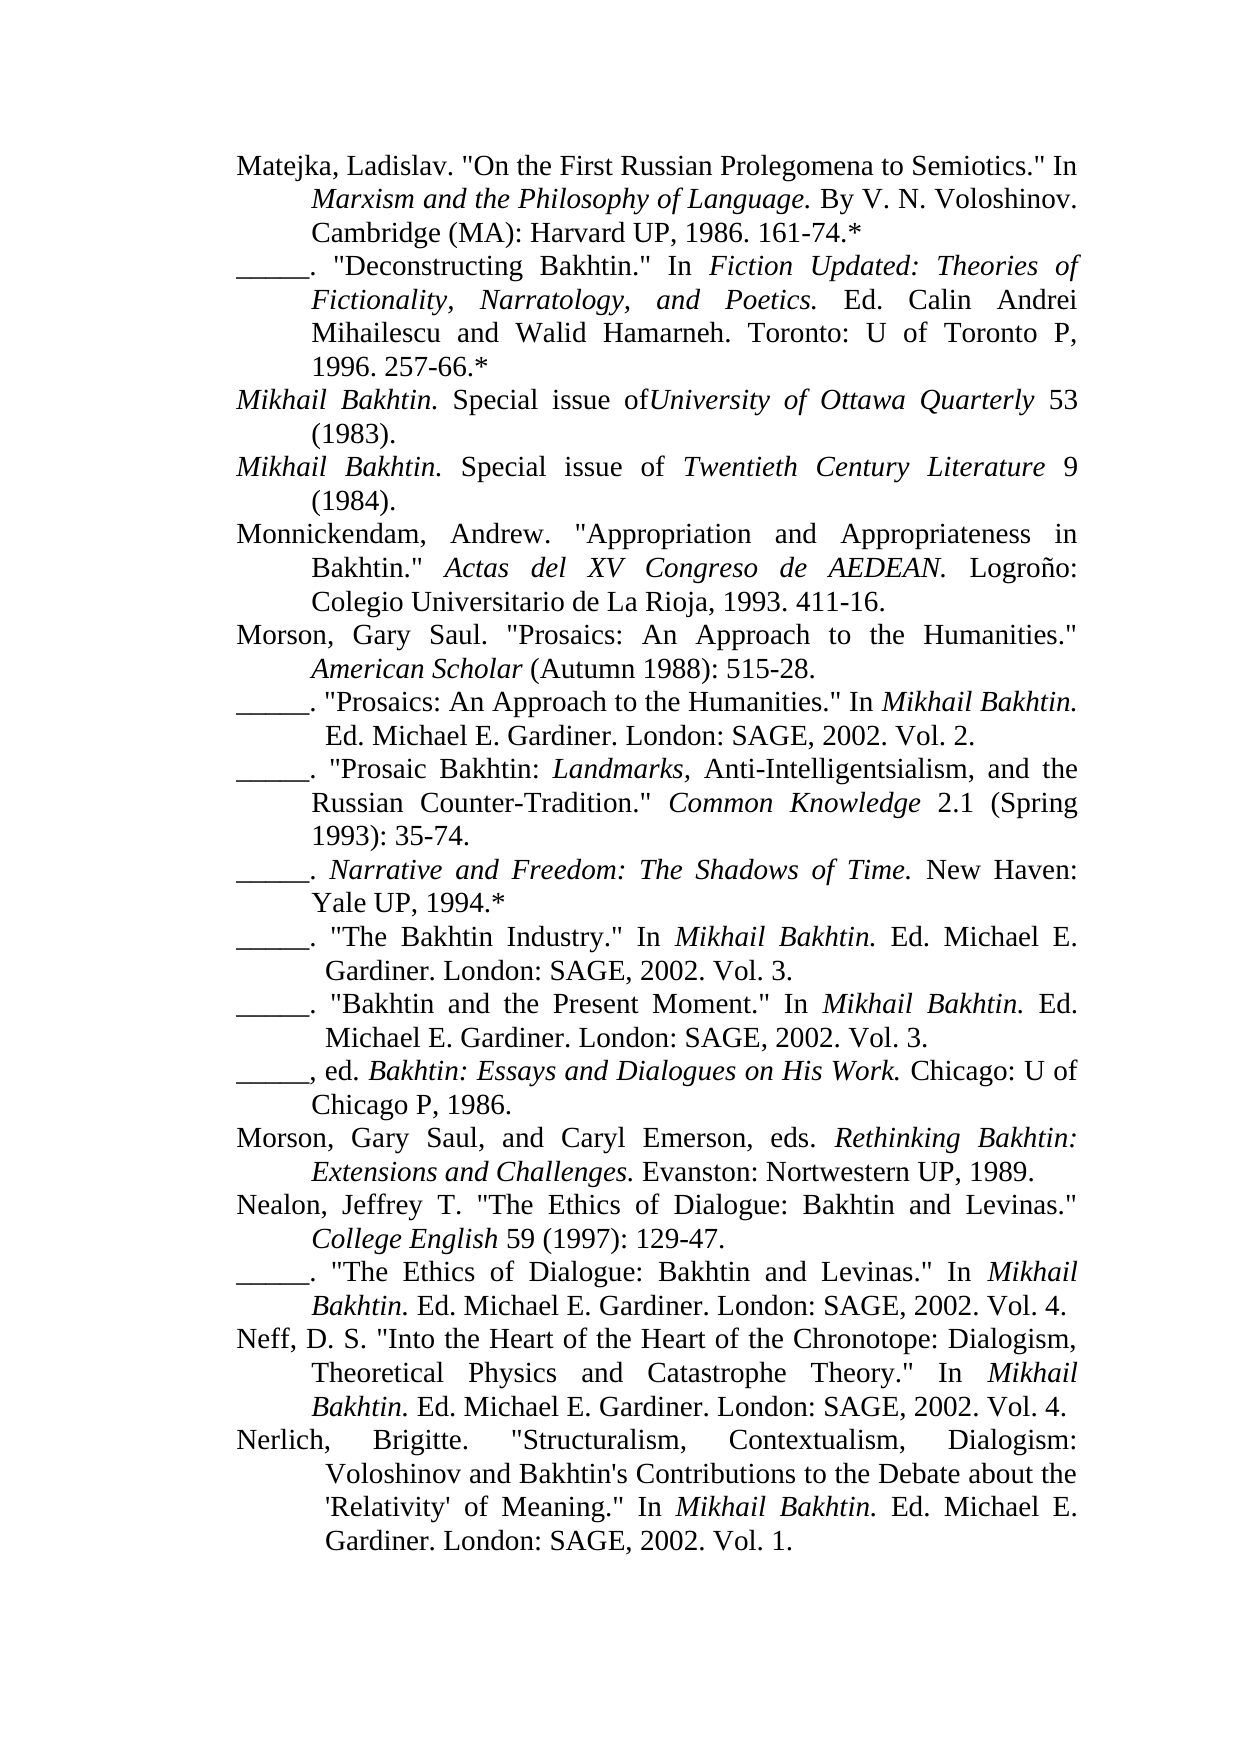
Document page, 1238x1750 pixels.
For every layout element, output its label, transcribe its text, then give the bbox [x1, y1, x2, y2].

text Nealon, Jeffrey T. "The Ethics of Dialogue: Bakhtin and Levinas." College English 59 (1997): 129-47. [236, 1187, 1078, 1254]
text Monnickendam, Andrew. "Appropriation and Appropriateness in Bakhtin." Actas del XV Congreso de AEDEAN. Logroño: Colegio Universitario de La Rioja, 1993. 411-16. [236, 517, 1078, 617]
text Morson, Gary Saul. "Prosaics: An Approach to the Humanities." American Scholar (Autumn 1988): 515-28. [236, 617, 1078, 684]
text Mikhail Bakhtin. Special issue ofUniversity of Ottawa Quarterly 53 (1983). [236, 382, 1078, 449]
text _____. "The Bakhtin Industry." In Mikhail Bakhtin. Ed. Michael E. Gardiner. London: SAGE, 2002. Vol. 3. [236, 919, 1078, 986]
text Matejka, Ladislav. "On the First Russian Prolegomena to Semiotics." In Marxism and the Philosophy of Language. By V. N. Voloshinov. Cambridge (MA): Harvard UP, 1986. 161-74.* [236, 148, 1078, 248]
text Morson, Gary Saul, and Caryl Emerson, eds. Rethinking Bakhtin: Extensions and Challenges. Evanston: Nortwestern UP, 1989. [236, 1120, 1078, 1187]
text _____. "Prosaic Bakhtin: Landmarks, Anti-Intelligentsialism, and the Russian Counter-Tradition." Common Knowledge 2.1 (Spring 1993): 35-74. [236, 751, 1078, 852]
text _____. "Deconstructing Bakhtin." In Fiction Updated: Theories of Fictionality, Narratology, and Poetics. Ed. Calin Andrei Mihailescu and Walid Hamarneh. Toronto: U of Toronto P, 1996. 257-66.* [236, 248, 1078, 382]
text _____. Narrative and Freedom: The Shadows of Time. New Haven: Yale UP, 1994.* [236, 852, 1078, 919]
text _____. "Prosaics: An Approach to the Humanities." In Mikhail Bakhtin. Ed. Michael E. Gardiner. London: SAGE, 2002. Vol. 2. [236, 684, 1078, 751]
text _____. "Bakhtin and the Present Moment." In Mikhail Bakhtin. Ed. Michael E. Gardiner. London: SAGE, 2002. Vol. 3. [236, 986, 1078, 1053]
text _____. "The Ethics of Dialogue: Bakhtin and Levinas." In Mikhail Bakhtin. Ed. Michael E. Gardiner. London: SAGE, 2002. Vol. 4. [236, 1254, 1078, 1322]
text Neff, D. S. "Into the Heart of the Heart of the Chronotope: Dialogism, Theoretical Physics and Catastrophe Theory." In Mikhail Bakhtin. Ed. Michael E. Gardiner. London: SAGE, 2002. Vol. 4. [236, 1322, 1078, 1422]
text Nerlich, Brigitte. "Structuralism, Contextualism, Dialogism: Voloshinov and Bakhtin's Contributions to the Debate about the 'Relativity' of Meaning." In Mikhail Bakhtin. Ed. Michael E. Gardiner. London: SAGE, 2002. Vol. 1. [236, 1422, 1078, 1556]
text _____, ed. Bakhtin: Essays and Dialogues on His Work. Chicago: U of Chicago P, 1986. [236, 1053, 1078, 1120]
text Mikhail Bakhtin. Special issue of Twentieth Century Literature 9 (1984). [236, 449, 1078, 517]
